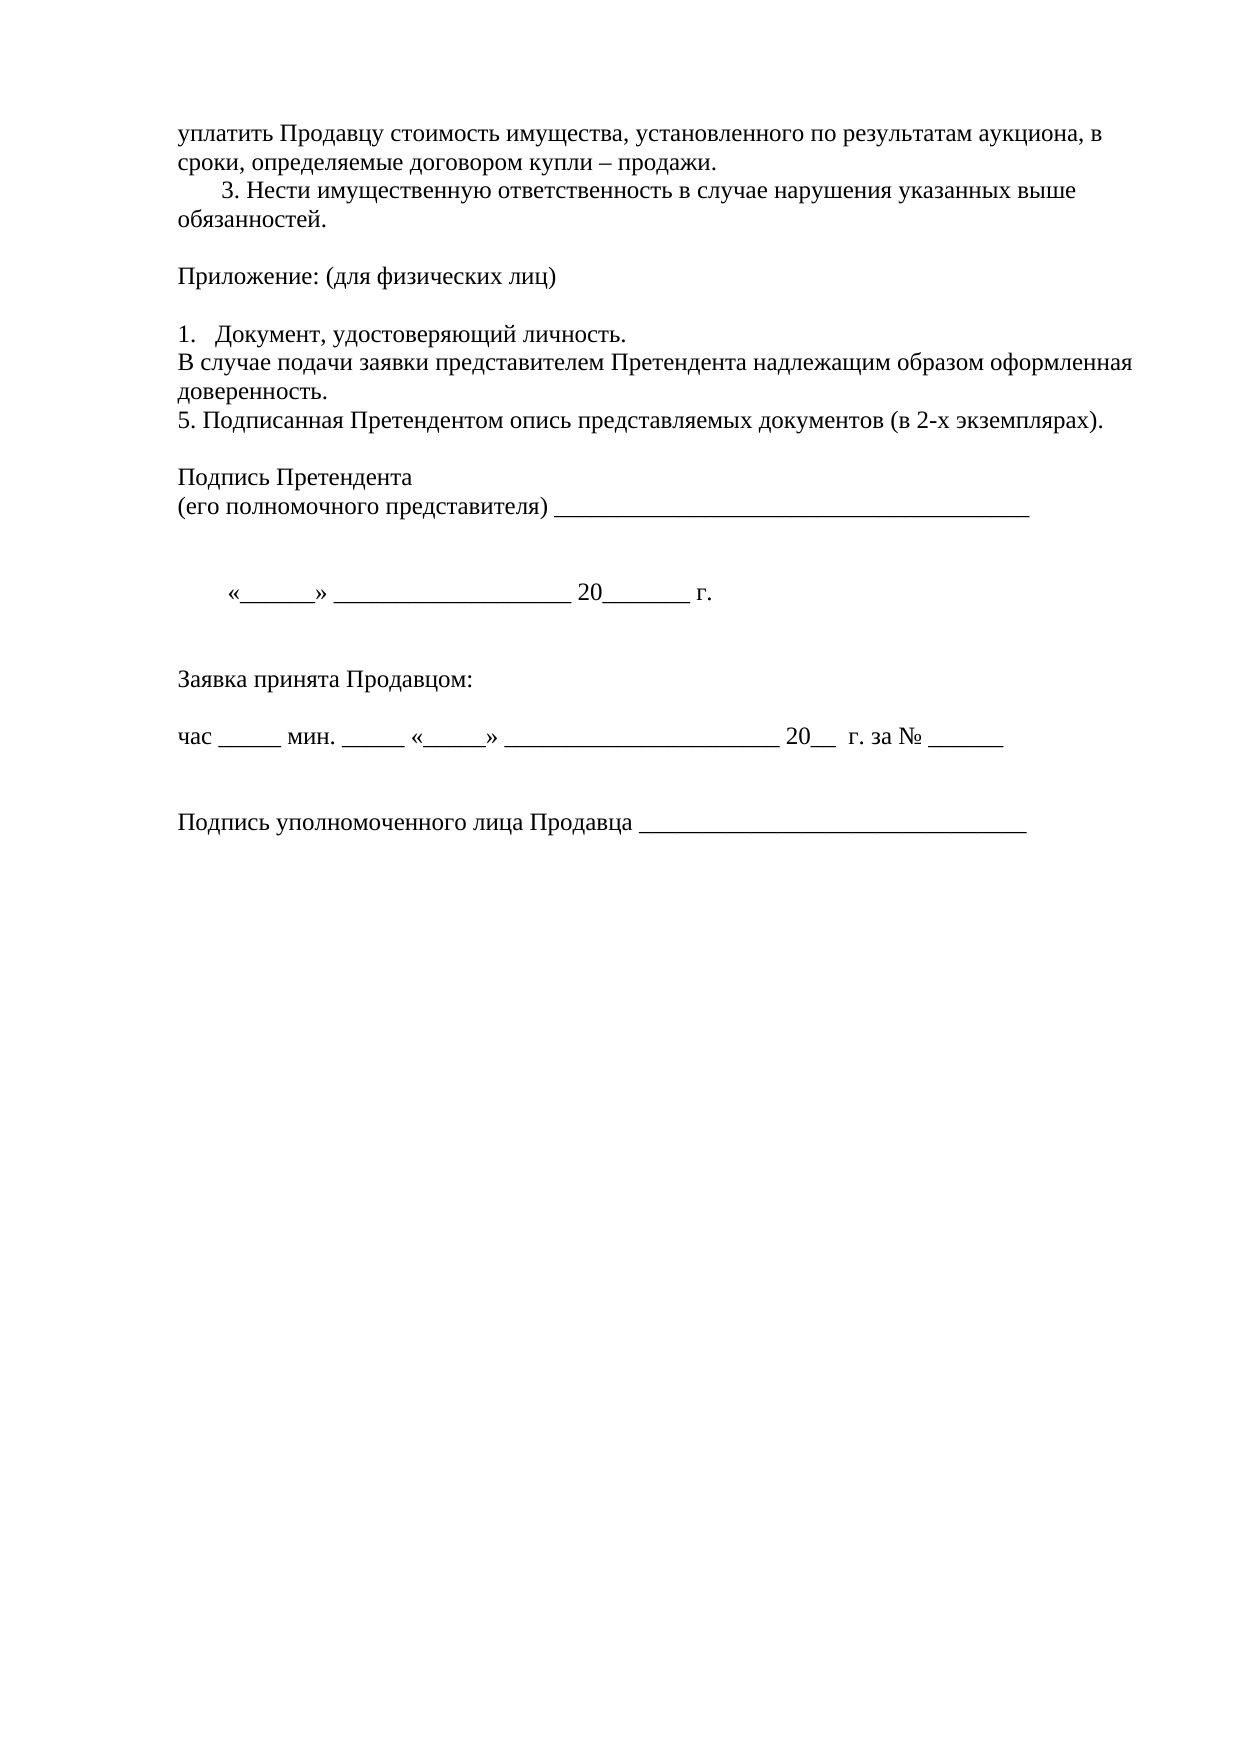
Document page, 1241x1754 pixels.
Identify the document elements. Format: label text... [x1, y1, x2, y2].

text Подпись Претендента [177, 462, 1152, 491]
text Заявка принята Продавцом: [177, 664, 1152, 692]
text Подпись уполномоченного лица Продавца _______________________________ [177, 807, 1152, 836]
text В случае подачи заявки представителем Претендента надлежащим образом оформленная доверенность. [177, 347, 1152, 405]
text «______» ___________________ 20_______ г. [177, 577, 1152, 606]
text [177, 118, 1152, 176]
text 5. Подписанная Претендентом опись представляемых документов (в 2-х экземплярах). [177, 405, 1152, 434]
text 3. Нести имущественную ответственность в случае нарушения указанных выше обязанностей. [177, 176, 1152, 233]
text час _____ мин. _____ «_____» ______________________ 20__ г. за № ______ [177, 721, 1152, 750]
text (его полномочного представителя) ______________________________________ [177, 491, 1152, 520]
text 1. Документ, удостоверяющий личность. [177, 319, 1152, 347]
text Приложение: (для физических лиц) [177, 261, 1152, 290]
